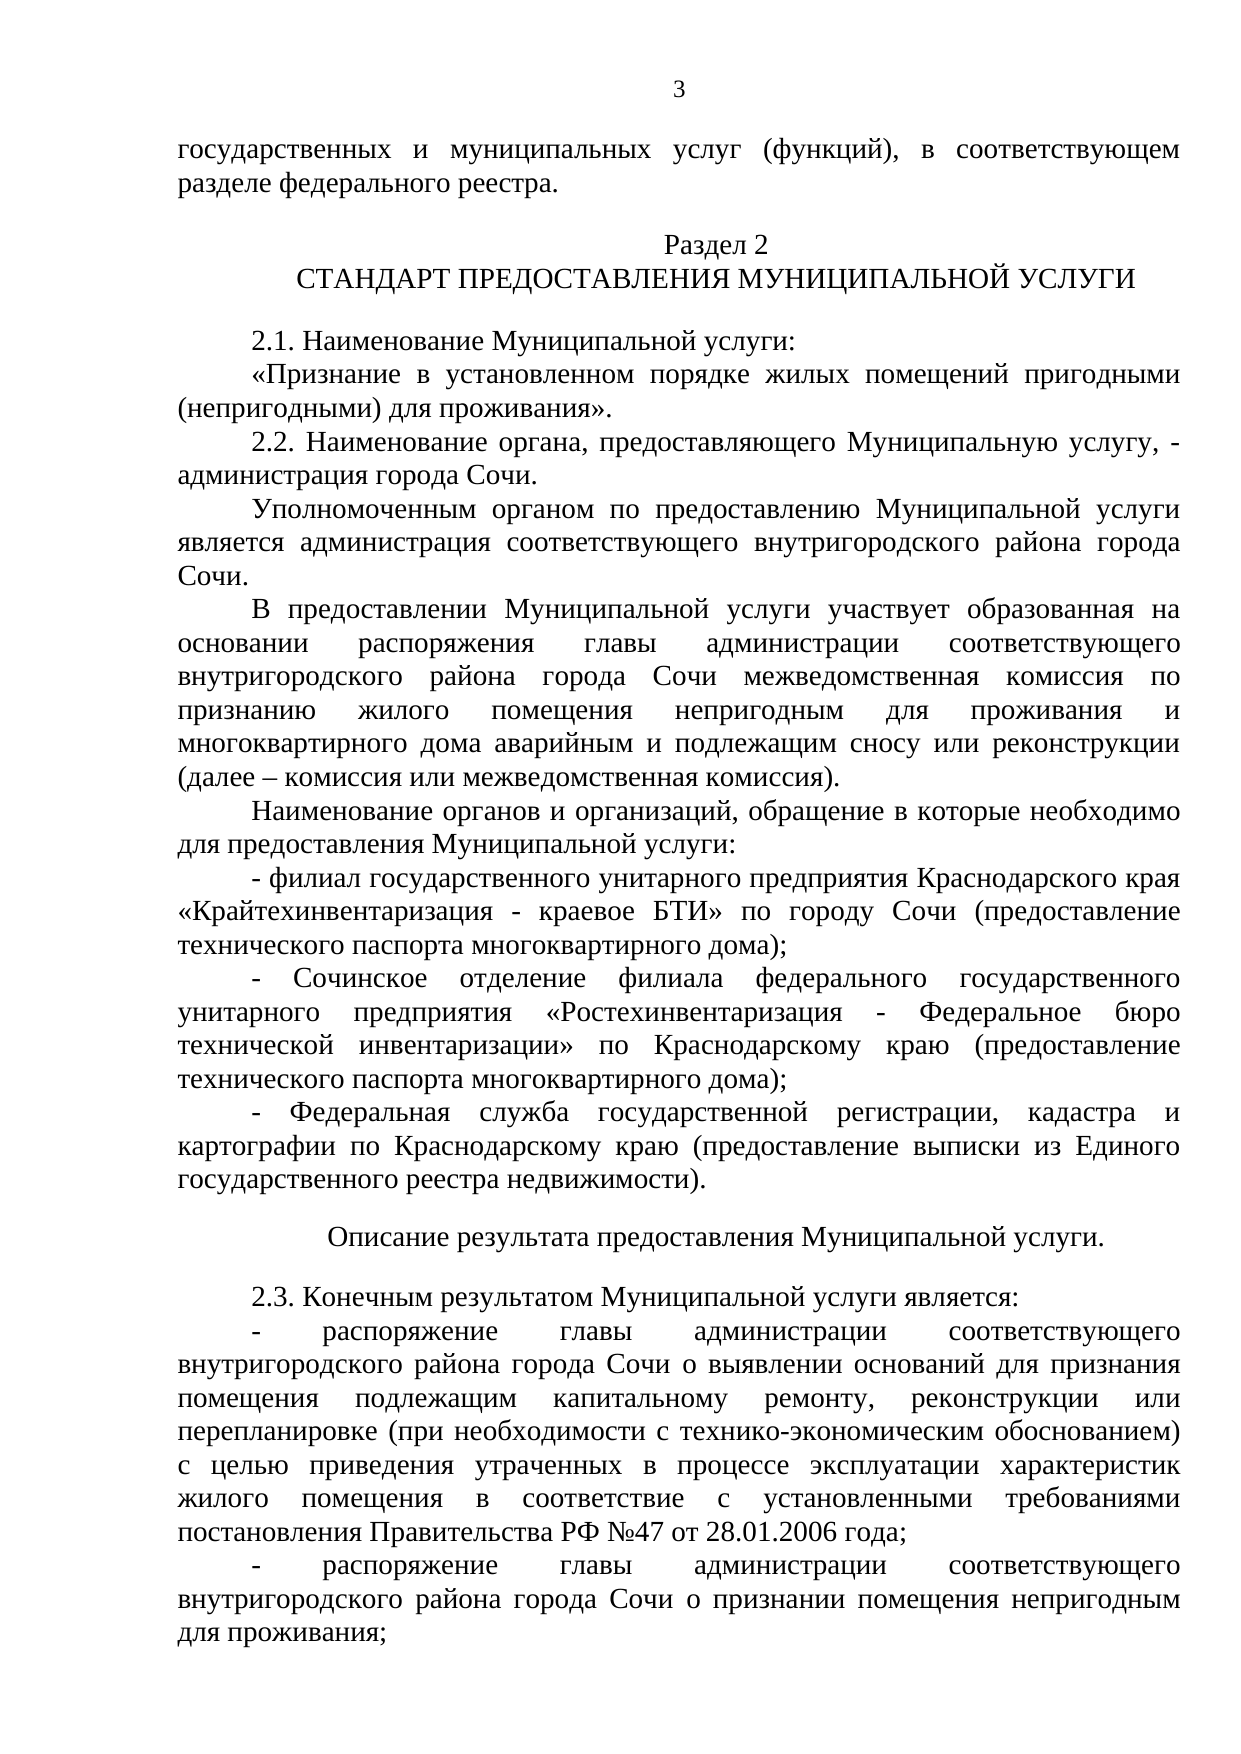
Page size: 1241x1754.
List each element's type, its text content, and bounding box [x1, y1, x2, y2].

text 2.3. Конечным результатом Муниципальной услуги является: [177, 1279, 1181, 1313]
text Уполномоченным органом по предоставлению Муниципальной услуги является администрация соответствующего внутригородского района города Сочи. [177, 491, 1181, 591]
text СТАНДАРТ ПРЕДОСТАВЛЕНИЯ МУНИЦИПАЛЬНОЙ УСЛУГИ [177, 261, 1181, 294]
text Наименование органов и организаций, обращение в которые необходимо для предоставления Муниципальной услуги: [177, 793, 1181, 860]
text - распоряжение главы администрации соответствующего внутригородского района города Сочи о признании помещения непригодным для проживания; [177, 1547, 1181, 1648]
text - Федеральная служба государственной регистрации, кадастра и картографии по Краснодарскому краю (предоставление выписки из Единого государственного реестра недвижимости). [177, 1094, 1181, 1195]
text 2.2. Наименование органа, предоставляющего Муниципальную услугу, - администрация города Сочи. [177, 424, 1181, 491]
text Описание результата предоставления Муниципальной услуги. [177, 1219, 1181, 1253]
text - филиал государственного унитарного предприятия Краснодарского края «Крайтехинвентаризация - краевое БТИ» по городу Сочи (предоставление технического паспорта многоквартирного дома); [177, 860, 1181, 960]
text - Сочинское отделение филиала федерального государственного унитарного предприятия «Ростехинвентаризация - Федеральное бюро технической инвентаризации» по Краснодарскому краю (предоставление технического паспорта многоквартирного дома); [177, 960, 1181, 1094]
text В предоставлении Муниципальной услуги участвует образованная на основании распоряжения главы администрации соответствующего внутригородского района города Сочи межведомственная комиссия по признанию жилого помещения непригодным для проживания и многоквартирного дома аварийным и подлежащим сносу или реконструкции (далее – комиссия или межведомственная комиссия). [177, 591, 1181, 793]
text 2.1. Наименование Муниципальной услуги: [177, 323, 1181, 357]
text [177, 131, 1181, 198]
text - распоряжение главы администрации соответствующего внутригородского района города Сочи о выявлении оснований для признания помещения подлежащим капитальному ремонту, реконструкции или перепланировке (при необходимости с технико-экономическим обоснованием) с целью приведения утраченных в процессе эксплуатации характеристик жилого помещения в соответствие с установленными требованиями постановления Правительства РФ №47 от 28.01.2006 года; [177, 1313, 1181, 1547]
text «Признание в установленном порядке жилых помещений пригодными (непригодными) для проживания». [177, 357, 1181, 424]
text Раздел 2 [177, 227, 1181, 261]
